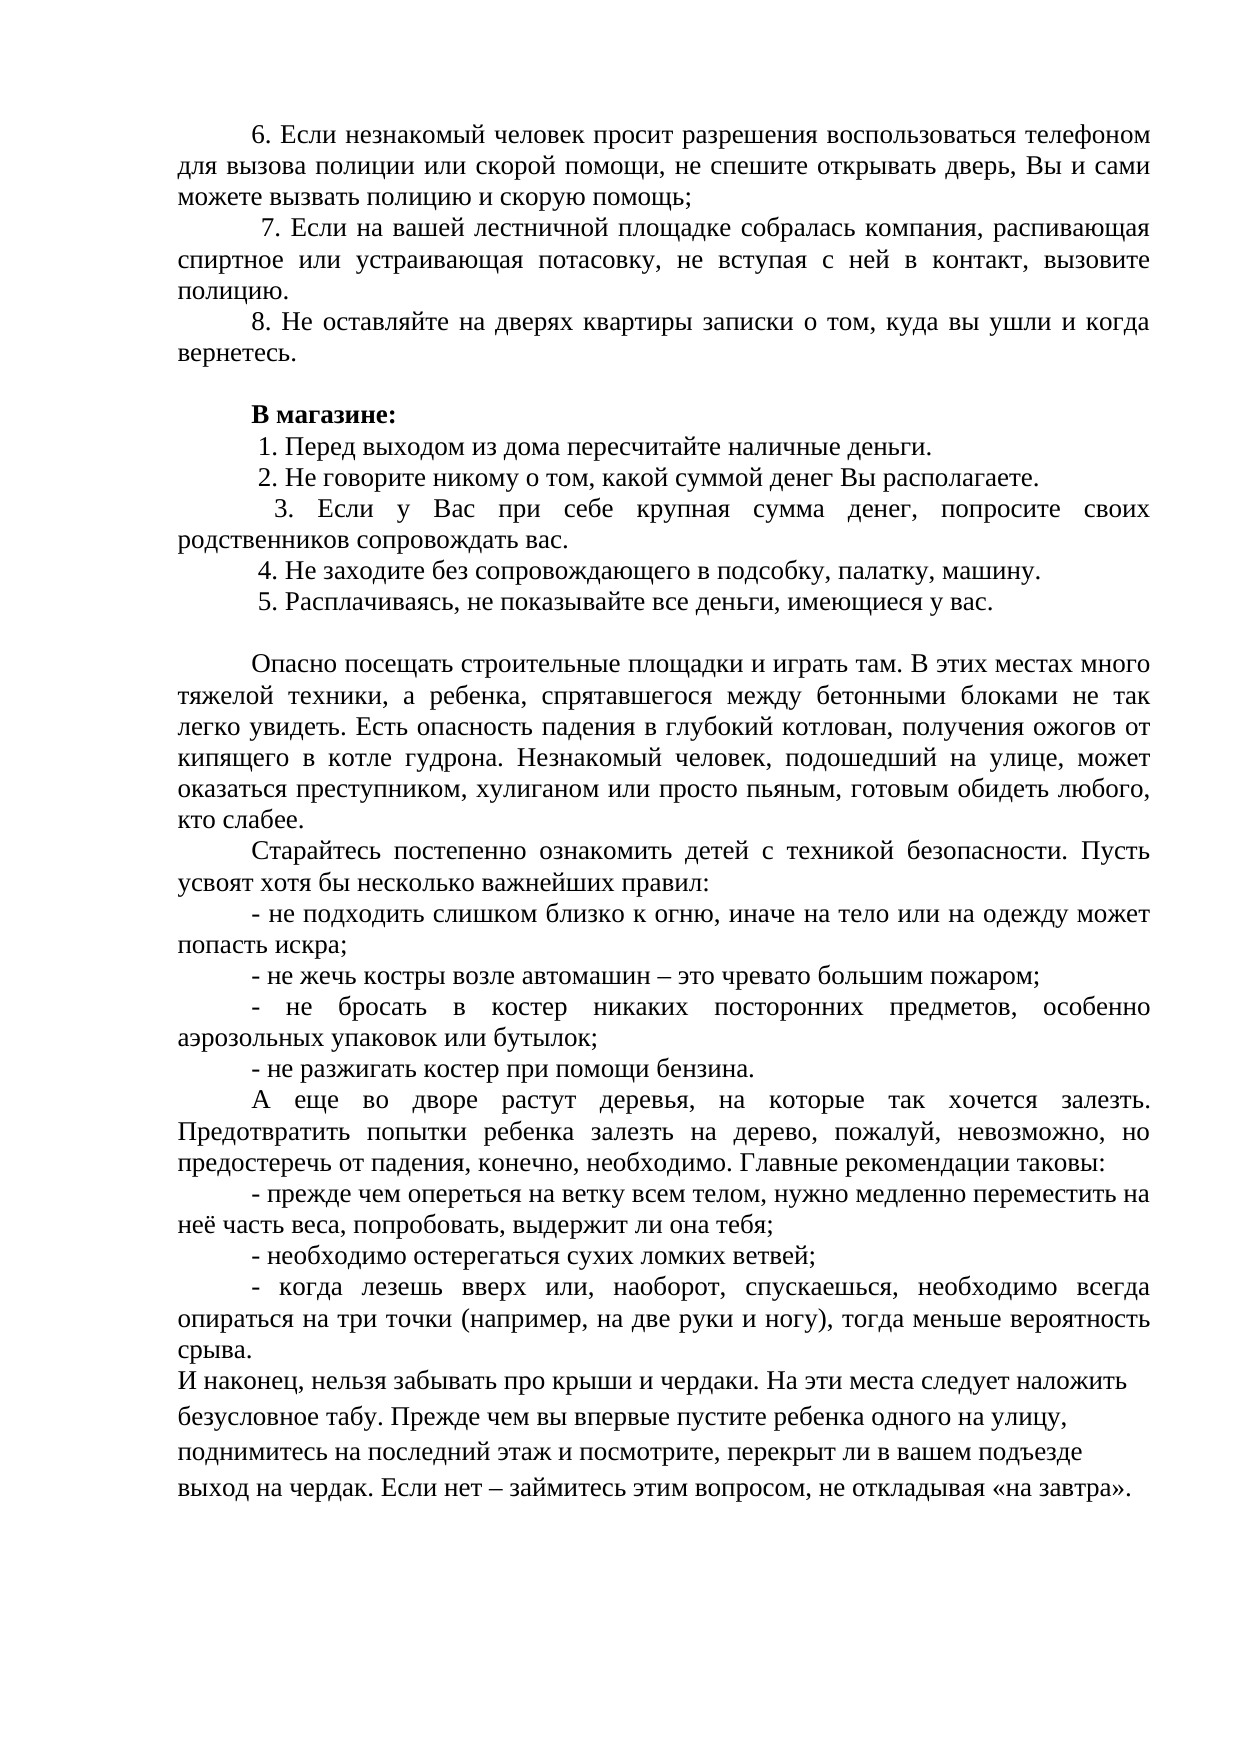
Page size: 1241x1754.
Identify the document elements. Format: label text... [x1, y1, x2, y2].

text - когда лезешь вверх или, наоборот, спускаешься, необходимо всегда опираться на три точки (например, на две руки и ногу), тогда меньше вероятность срыва. [177, 1271, 1152, 1364]
text 8. Не оставляйте на дверях квартиры записки о том, куда вы ушли и когда вернетесь. [177, 305, 1152, 367]
text 2. Не говорите никому о том, какой суммой денег Вы располагаете. [177, 461, 1152, 492]
text Опасно посещать строительные площадки и играть там. В этих местах много тяжелой техники, а ребенка, спрятавшегося между бетонными блоками не так легко увидеть. Есть опасность падения в глубокий котлован, получения ожогов от кипящего в котле гудрона. Незнакомый человек, подошедший на улице, может оказаться преступником, хулиганом или просто пьяным, готовым обидеть любого, кто слабее. [177, 648, 1152, 834]
text 3. Если у Вас при себе крупная сумма денег, попросите своих родственников сопровождать вас. [177, 492, 1152, 554]
text 6. Если незнакомый человек просит разрешения воспользоваться телефоном для вызова полиции или скорой помощи, не спешите открывать дверь, Вы и сами можете вызвать полицию и скорую помощь; [177, 118, 1152, 212]
text - не жечь костры возле автомашин – это чревато большим пожаром; [177, 959, 1152, 990]
text И наконец, нельзя забывать про крыши и чердаки. На эти места следует наложить безусловное табу. Прежде чем вы впервые пустите ребенка одного на улицу, поднимитесь на последний этаж и посмотрите, перекрыт ли в вашем подъезде выход на чердак. Если нет – займитесь этим вопросом, не откладывая «на завтра». [177, 1364, 1152, 1502]
text - необходимо остерегаться сухих ломких ветвей; [177, 1239, 1152, 1271]
text В магазине: [177, 398, 1152, 429]
text 4. Не заходите без сопровождающего в подсобку, палатку, машину. [177, 554, 1152, 585]
text - не разжигать костер при помощи бензина. [177, 1052, 1152, 1084]
text - не подходить слишком близко к огню, иначе на тело или на одежду может попасть искра; [177, 897, 1152, 959]
text - прежде чем опереться на ветку всем телом, нужно медленно переместить на неё часть веса, попробовать, выдержит ли она тебя; [177, 1177, 1152, 1239]
text 5. Расплачиваясь, не показывайте все деньги, имеющиеся у вас. [177, 585, 1152, 616]
text 7. Если на вашей лестничной площадке собралась компания, распивающая спиртное или устраивающая потасовку, не вступая с ней в контакт, вызовите полицию. [177, 212, 1152, 305]
text Старайтесь постепенно ознакомить детей с техникой безопасности. Пусть усвоят хотя бы несколько важнейших правил: [177, 834, 1152, 897]
text - не бросать в костер никаких посторонних предметов, особенно аэрозольных упаковок или бутылок; [177, 990, 1152, 1052]
text А еще во дворе растут деревья, на которые так хочется залезть. Предотвратить попытки ребенка залезть на дерево, пожалуй, невозможно, но предостеречь от падения, конечно, необходимо. Главные рекомендации таковы: [177, 1084, 1152, 1177]
text 1. Перед выходом из дома пересчитайте наличные деньги. [177, 429, 1152, 461]
